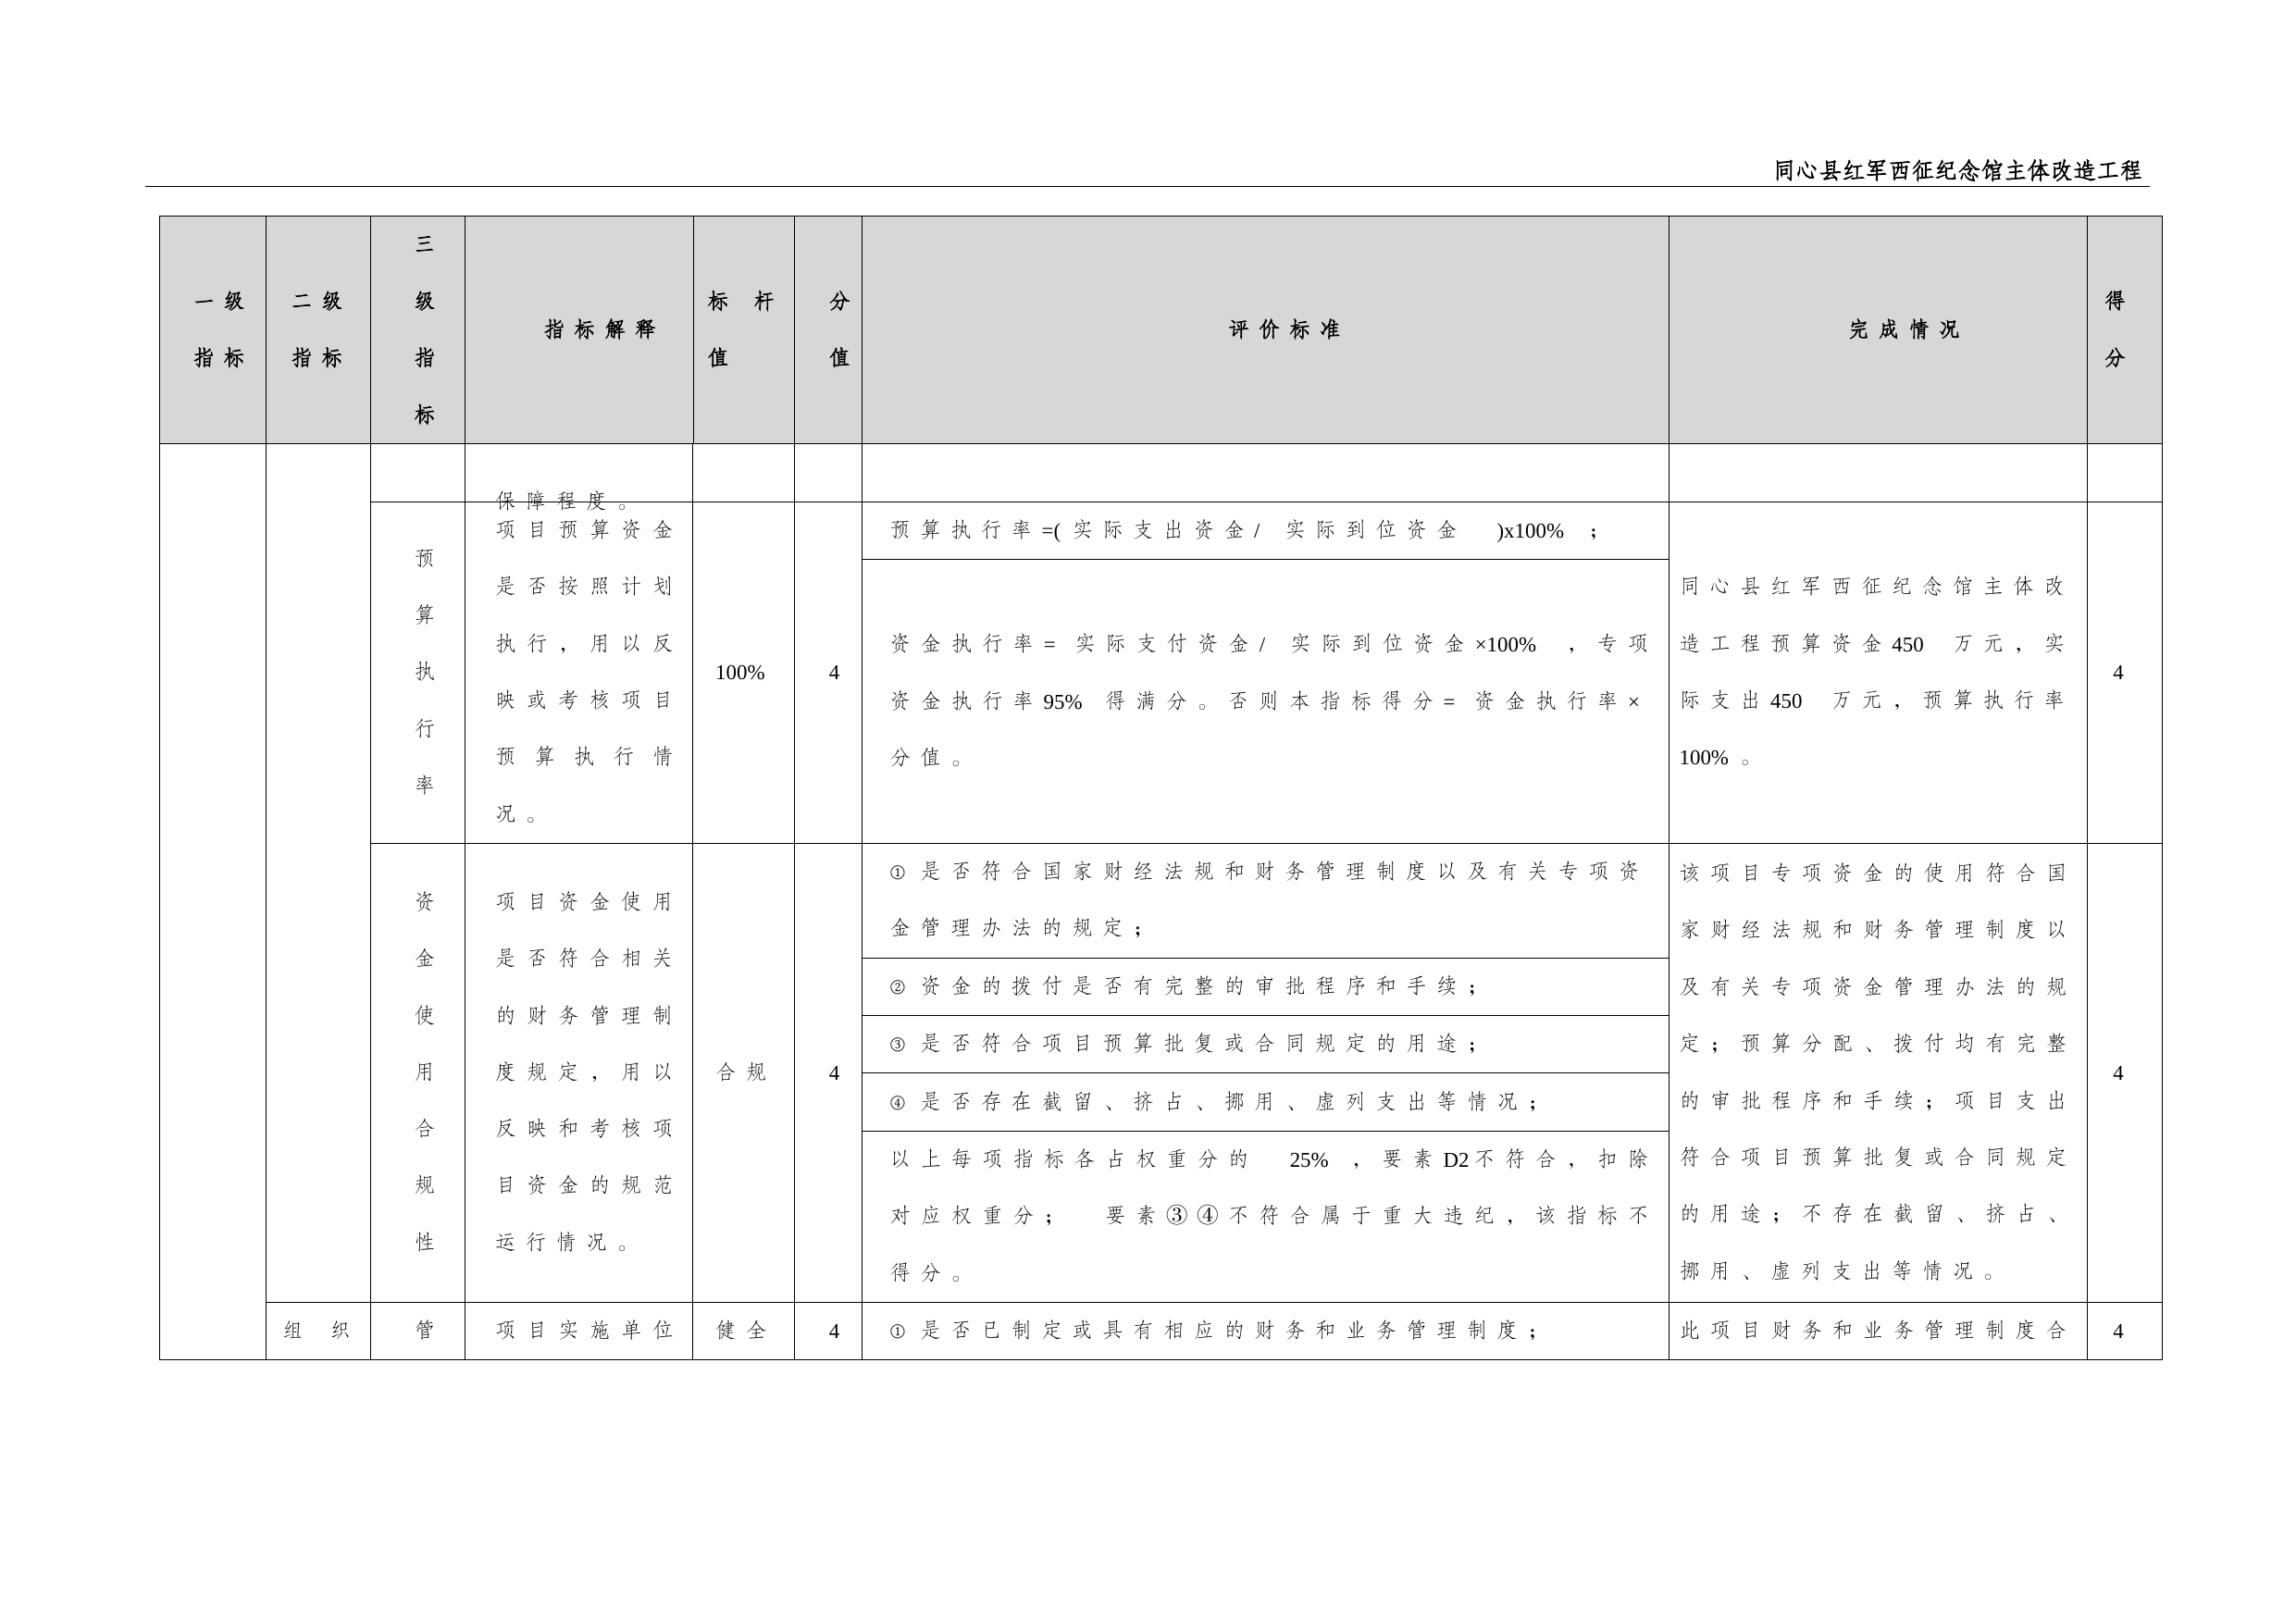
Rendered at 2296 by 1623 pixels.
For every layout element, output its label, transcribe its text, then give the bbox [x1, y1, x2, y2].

table_cell ③是否符合项目预算批复或合同规定的用途； [863, 1016, 1669, 1072]
table_cell 管理制度健全性 [371, 1303, 465, 1359]
table_cell 资金使用合规性 [371, 844, 465, 1302]
table_cell 组织实施 [267, 1303, 370, 1359]
table_cell 预算执行率=(实际支出资金/实际到位资金 )x100%； [863, 502, 1669, 559]
table_header 标杆值 [694, 217, 794, 443]
table_cell 此项目财务和业务管理制度合法、合规、完整。 [1669, 1303, 2087, 1359]
table_cell 健全 [693, 1303, 794, 1359]
table_cell 4 [795, 502, 862, 843]
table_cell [465, 1303, 692, 1359]
table_cell ④是否存在截留、挤占、挪用、虚列支出等情况； [863, 1073, 1669, 1131]
table_header 指标解释 [465, 217, 693, 443]
table_header 完成情况 [1669, 217, 2087, 443]
table_cell 项目资金使用是否符合相关的财务管理制度规定，用以反映和考核项目资金的规范运行情况。 [465, 844, 692, 1302]
table_cell 预算执行率 [371, 502, 465, 843]
table_cell 4 [2088, 502, 2162, 843]
table_header 得分 [2088, 217, 2162, 443]
table_header 二级指标 [267, 217, 370, 443]
table_cell ①是否已制定或具有相应的财务和业务管理制度； [863, 1303, 1669, 1359]
table_cell 资金到位率=100%，得权重分满分，每降低 1%，扣除 5%权重分，扣完为止。 [863, 444, 1669, 502]
table_header 一级指标 [160, 217, 266, 443]
table_header 分值 [795, 217, 862, 443]
table_cell 合规 [693, 844, 794, 1302]
table_header 评价标准 [863, 217, 1669, 443]
table_cell 该项目专项资金的使用符合国家财经法规和财务管理制度以及有关专项资金管理办法的规定；预算分配、拨付均有完整的审批程序和手续；项目支出符合项目预算批复或合同规定的用途；不存在截留、挤占、挪用、虚列支出等情况。 [1669, 844, 2087, 1302]
table_cell 100% [693, 502, 794, 843]
table_cell 4 [795, 844, 862, 1302]
table_header 三级指标 [371, 217, 465, 443]
table_cell ②资金的拨付是否有完整的审批程序和手续； [863, 959, 1669, 1015]
table_cell ①是否符合国家财经法规和财务管理制度以及有关专项资金管理办法的规定； [863, 844, 1669, 957]
table_cell 项目预算资金是否按照计划执行，用以反映或考核项目预算执行情况。 [465, 502, 692, 843]
table_cell 以上每项指标各占权重分的 25%，要素D2不符合，扣除对应权重分； 要素③④不符合属于重大违纪，该指标不得分。 [863, 1132, 1669, 1302]
table_cell 4 [795, 1303, 862, 1359]
table_cell 4 [2088, 1303, 2162, 1359]
table_cell 同心县红军西征纪念馆主体改造工程预算资金450万元，实际支出450万元，预算执行率100%。 [1669, 502, 2087, 843]
table_cell 4 [2088, 844, 2162, 1302]
table_cell 资金执行率=实际支付资金/实际到位资金×100%，专项资金执行率95%得满分。否则本指标得分=资金执行率×分值。 [863, 560, 1669, 843]
